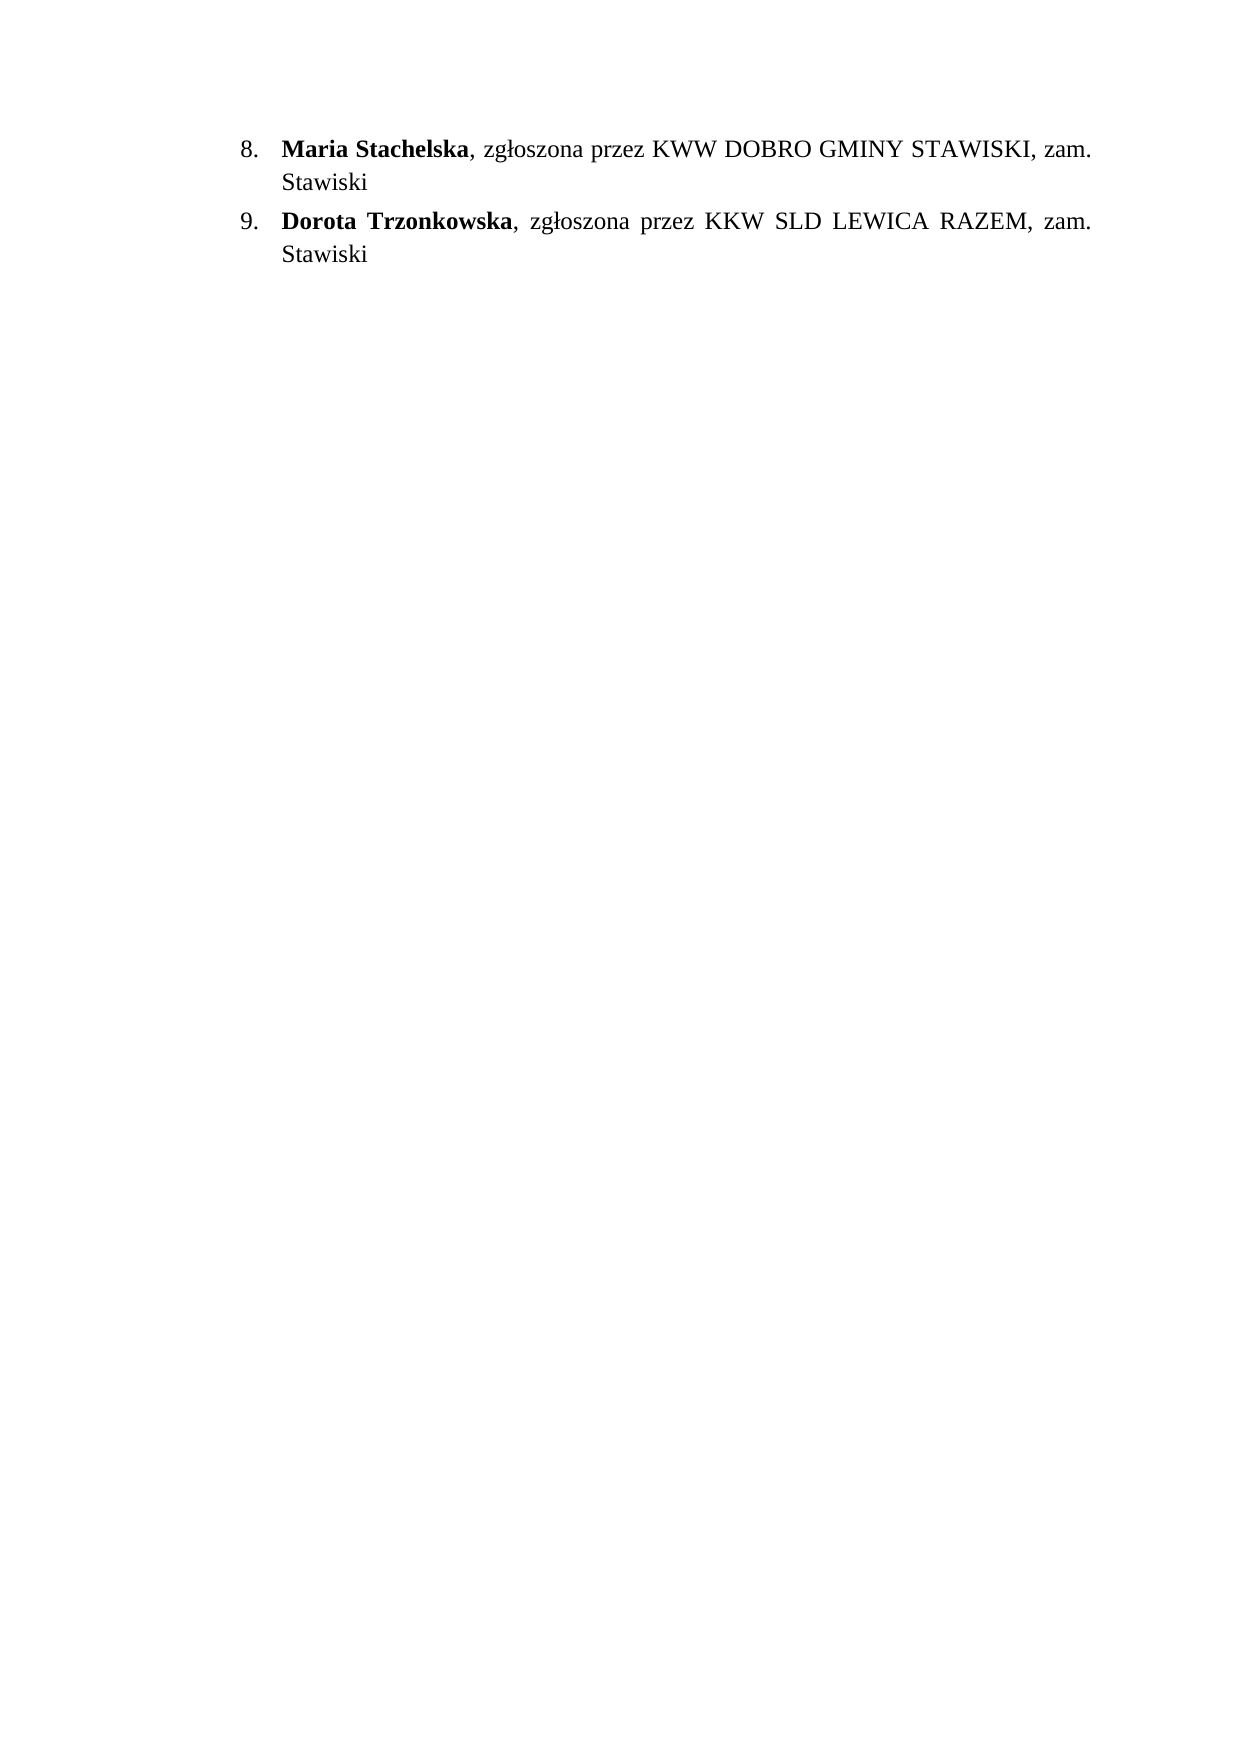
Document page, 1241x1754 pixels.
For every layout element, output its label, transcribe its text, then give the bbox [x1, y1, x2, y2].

table_cell 9. [136, 204, 270, 276]
table_cell 8. [136, 131, 270, 203]
table_cell Maria Stachelska, zgłoszona przez KWW DOBRO GMINY STAWISKI, zam. Stawiski [270, 131, 1104, 203]
table_cell Dorota Trzonkowska, zgłoszona przez KKW SLD LEWICA RAZEM, zam. Stawiski [270, 204, 1104, 276]
